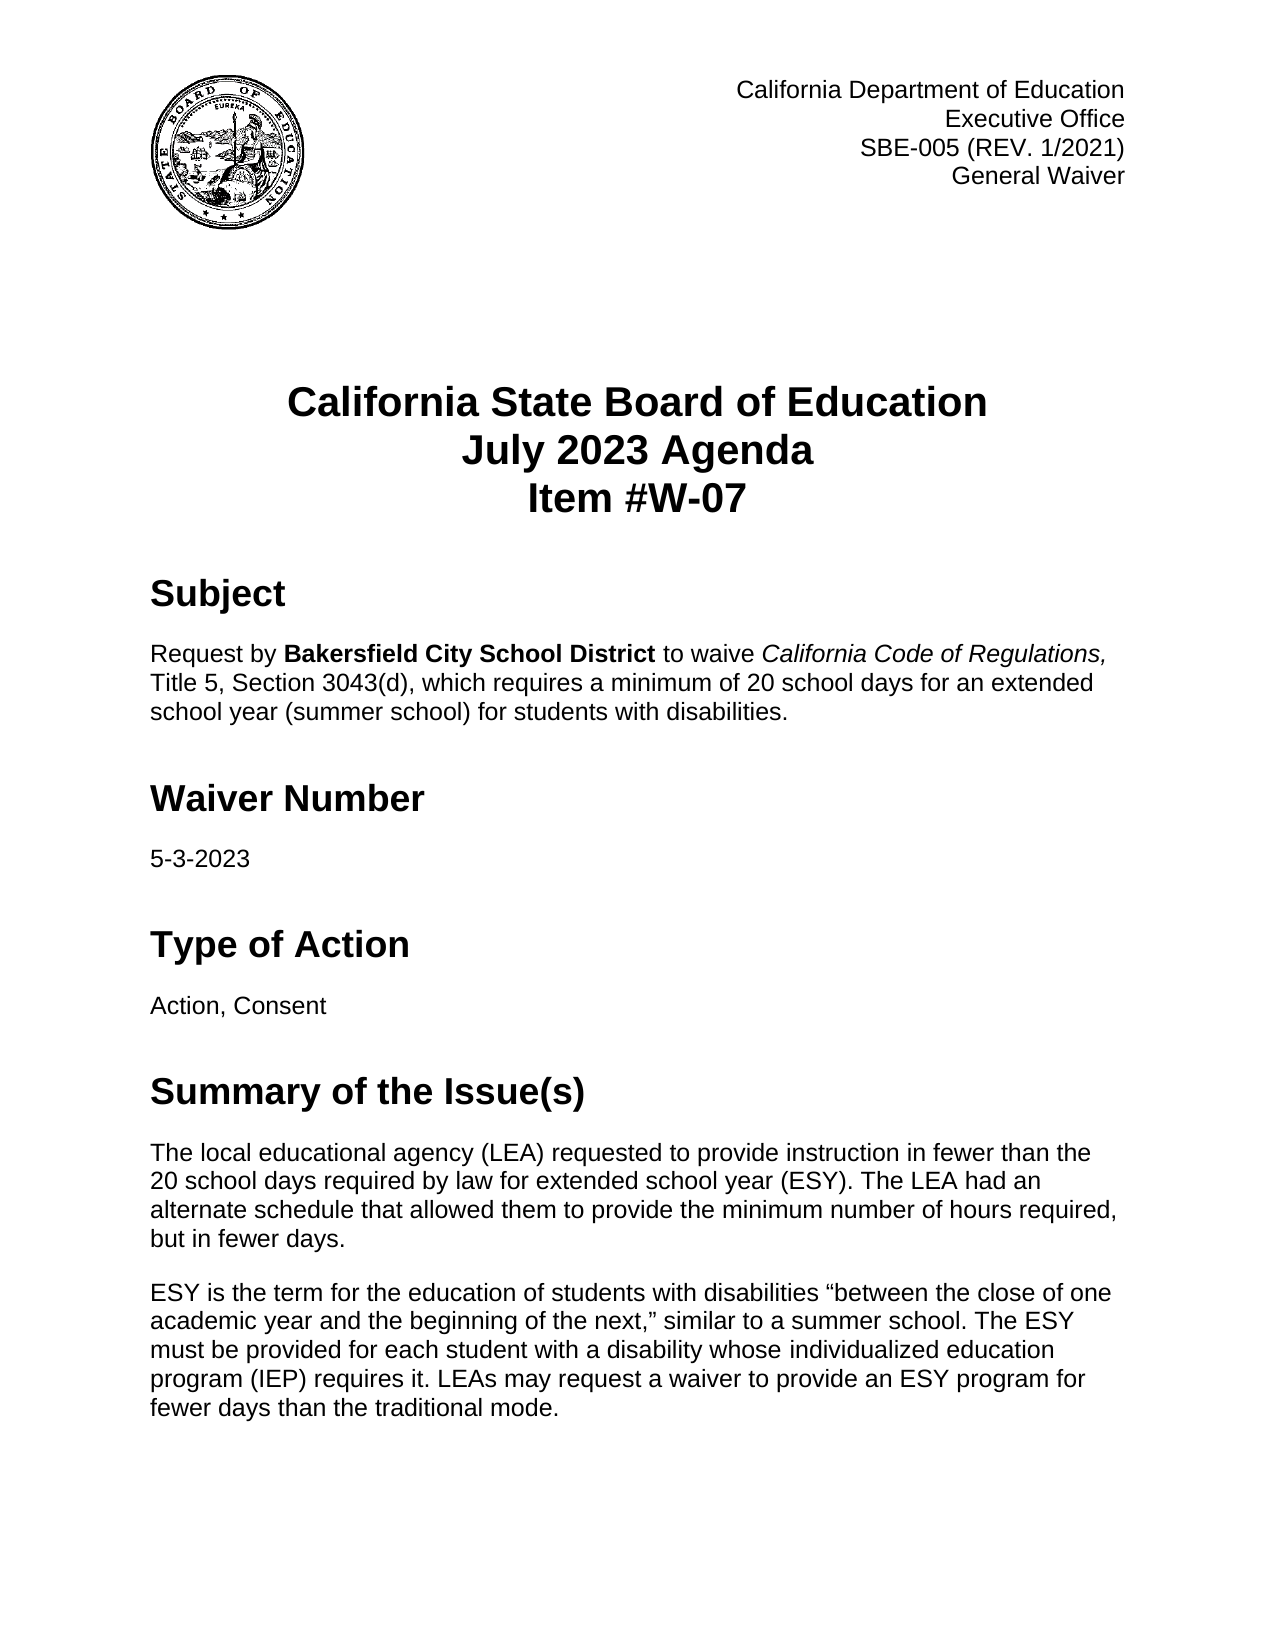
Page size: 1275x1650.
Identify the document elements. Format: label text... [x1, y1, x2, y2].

text 5-3-2023 [150, 844, 1125, 873]
text California Department of Education [675, 75, 1125, 104]
subtitle Subject [150, 571, 1125, 614]
text Action, Consent [150, 991, 1125, 1019]
picture [150, 75, 305, 230]
subtitle Type of Action [150, 923, 1125, 966]
text The local educational agency (LEA) requested to provide instruction in fewer than the 20 school days required by law for extended school year (ESY). The LEA had an alternate schedule that allowed them to provide the minimum number of hours required, but in fewer days. [150, 1138, 1125, 1253]
text Request by Bakersfield City School District to waive California Code of Regulations, Title 5, Section 3043(d), which requires a minimum of 20 school days for an extended school year (summer school) for students with disabilities. [150, 639, 1125, 726]
text SBE-005 (REV. 1/2021) [675, 132, 1125, 161]
subtitle Waiver Number [150, 776, 1125, 819]
subtitle Summary of the Issue(s) [150, 1069, 1125, 1113]
text General Waiver [675, 161, 1125, 190]
text Executive Office [675, 104, 1125, 132]
text ESY is the term for the education of students with disabilities “between the close of one academic year and the beginning of the next,” similar to a summer school. The ESY must be provided for each student with a disability whose individualized education program (IEP) requires it. LEAs may request a waiver to provide an ESY program for fewer days than the traditional mode. [150, 1278, 1125, 1421]
subtitle California State Board of Education July 2023 Agenda Item #W-07 [150, 378, 1125, 521]
